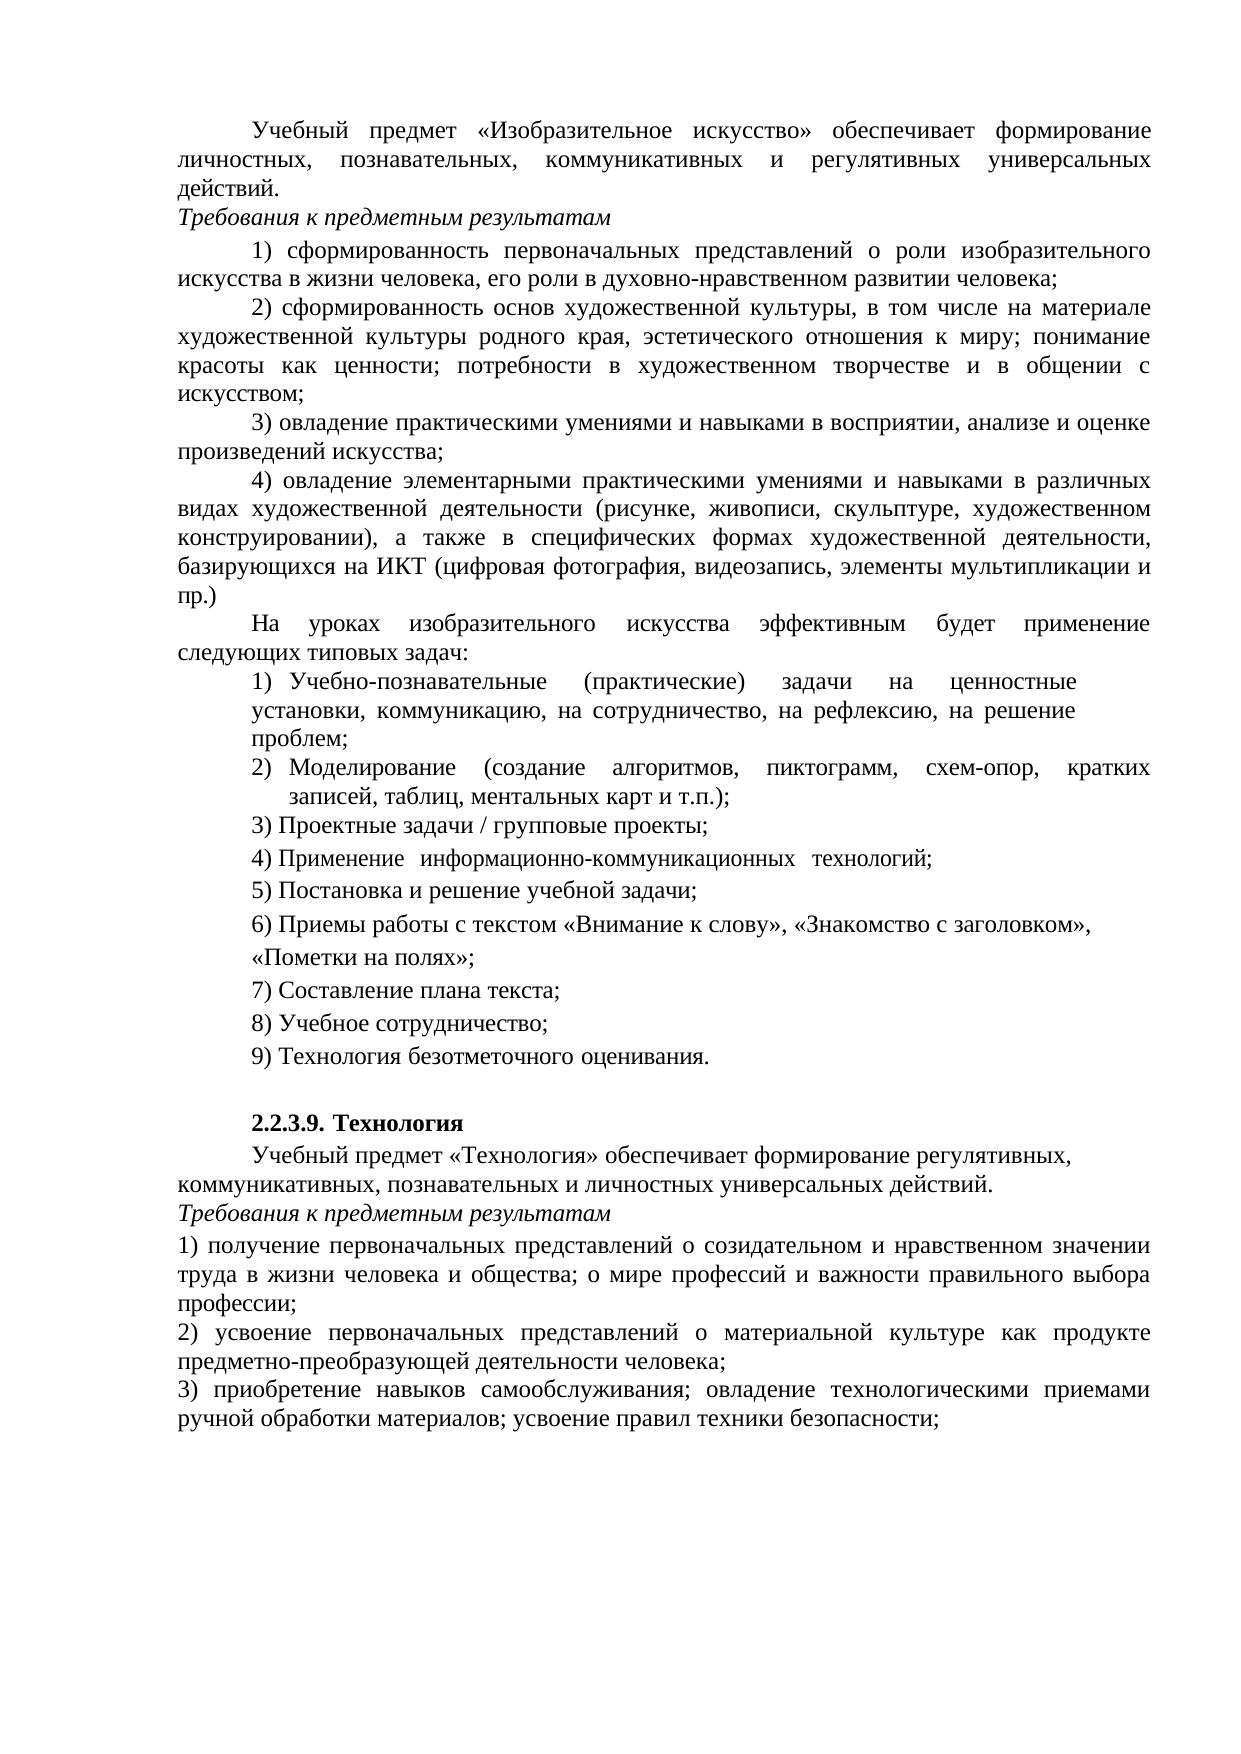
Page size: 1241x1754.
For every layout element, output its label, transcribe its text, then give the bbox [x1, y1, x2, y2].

list Постановка и решение учебной задачи; [251, 876, 1238, 904]
text На уроках изобразительного искусства эффективным будет применение следующих типовых задач: [177, 608, 1152, 666]
list Применение информационно-коммуникационных технологий; [251, 843, 1238, 871]
text Требования к предметным результатам [177, 1198, 1238, 1226]
text Требования к предметным результатам [177, 202, 1238, 231]
list сформированность первоначальных представлений о роли изобразительного искусства в жизни человека, его роли в духовно-нравственном развитии человека; [177, 235, 1152, 292]
text «Пометки на полях»; [251, 942, 1238, 971]
list получение первоначальных представлений о созидательном и нравственном значении труда в жизни человека и общества; о мире профессий и важности правильного выбора профессии; [177, 1231, 1151, 1317]
list Составление плана текста; [251, 975, 1238, 1004]
list приобретение навыков самообслуживания; овладение технологическими приемами ручной обработки материалов; усвоение правил техники безопасности; [177, 1374, 1151, 1432]
list сформированность основ художественной культуры, в том числе на материале художественной культуры родного края, эстетического отношения к миру; понимание красоты как ценности; потребности в художественном творчестве и в общении с искусством; [177, 292, 1152, 407]
subtitle Технология [251, 1108, 1238, 1136]
text Учебный предмет «Технология» обеспечивает формирование регулятивных, коммуникативных, познавательных и личностных универсальных действий. [177, 1140, 1072, 1198]
list Учебное сотрудничество; [251, 1008, 1238, 1037]
text Учебный предмет «Изобразительное искусство» обеспечивает формирование личностных, познавательных, коммуникативных и регулятивных универсальных действий. [177, 115, 1152, 202]
list Приемы работы с текстом «Внимание к слову», «Знакомство с заголовком», [251, 909, 1238, 938]
list Проектные задачи / групповые проекты; [251, 810, 1238, 838]
list овладение практическими умениями и навыками в восприятии, анализе и оценке произведений искусства; [177, 407, 1151, 465]
list Моделирование (создание алгоритмов, пиктограмм, схем-опор, кратких записей, таблиц, ментальных карт и т.п.); [251, 752, 1152, 810]
list овладение элементарными практическими умениями и навыками в различных видах художественной деятельности (рисунке, живописи, скульптуре, художественном конструировании), а также в специфических формах художественной деятельности, базирующихся на ИКТ (цифровая фотография, видеозапись, элементы мультипликации и пр.) [177, 465, 1152, 608]
list усвоение первоначальных представлений о материальной культуре как продукте предметно-преобразующей деятельности человека; [177, 1317, 1152, 1374]
list Технология безотметочного оценивания. [251, 1041, 1238, 1070]
list Учебно-познавательные (практические) задачи на ценностные установки, коммуникацию, на сотрудничество, на рефлексию, на решение проблем; [251, 666, 1077, 752]
